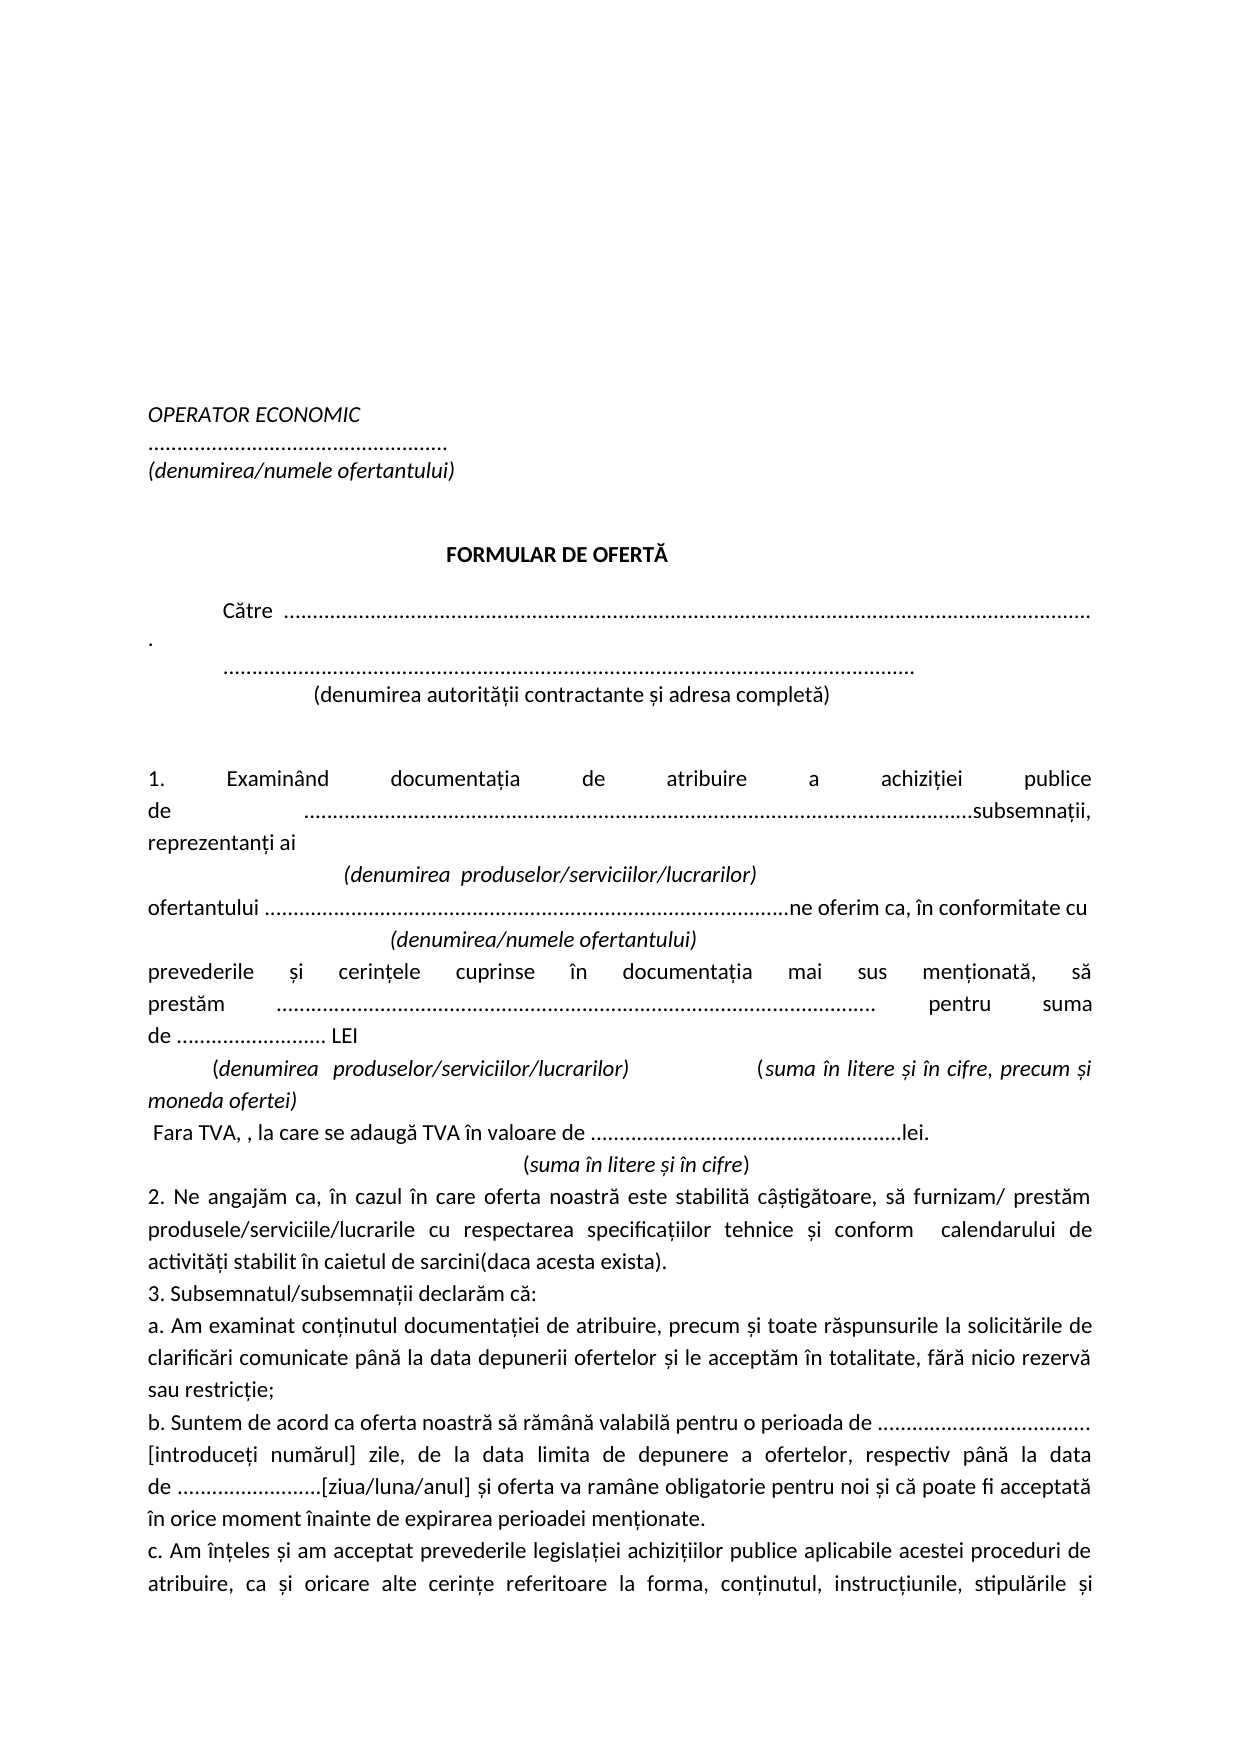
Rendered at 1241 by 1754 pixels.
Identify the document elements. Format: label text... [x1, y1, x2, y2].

text .................................................... [148, 428, 1093, 456]
text 2. Ne angajăm ca, în cazul în care oferta noastră este stabilită câştigătoare, să furnizam/ prestăm produsele/serviciile/lucrarile cu respectarea specificațiilor tehnice și conform calendarului de activități stabilit în caietul de sarcini(daca acesta exista). [148, 1182, 1093, 1275]
text prevederile şi cerinţele cuprinse în documentaţia mai sus menţionată, să prestăm ........................................................................................................ pentru suma de .......................... LEI [148, 957, 1093, 1049]
text OPERATOR ECONOMIC [148, 400, 1093, 428]
text FORMULAR DE OFERTĂ [148, 540, 1093, 568]
text (denumirea/numele ofertantului) [148, 925, 1093, 953]
text ........................................................................................................................ [148, 652, 1093, 680]
text (denumirea autorităţii contractante şi adresa completă) [223, 680, 1093, 708]
text 3. Subsemnatul/subsemnații declarăm că: [148, 1279, 1093, 1307]
text (denumirea produselor/serviciilor/lucrarilor) [148, 861, 1093, 889]
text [148, 1537, 1093, 1597]
text ofertantului ...........................................................................................ne oferim ca, în conformitate cu [148, 893, 1093, 921]
text a. Am examinat conținutul documentaţiei de atribuire, precum și toate răspunsurile la solicitările de clarificări comunicate până la data depunerii ofertelor și le acceptăm în totalitate, fără nicio rezervă sau restricție; [148, 1311, 1093, 1404]
text (denumirea produselor/serviciilor/lucrarilor) (suma în litere şi în cifre, precum şi moneda ofertei) [148, 1054, 1093, 1114]
text 1. Examinând documentaţia de atribuire a achiziţiei publice de ....................................................................................................................subsemnaţii, reprezentanţi ai [148, 764, 1093, 856]
text (suma în litere şi în cifre) [148, 1150, 1093, 1178]
text (denumirea/numele ofertantului) [148, 456, 1093, 484]
text Către ............................................................................................................................................. [148, 596, 1093, 652]
text b. Suntem de acord ca oferta noastră să rămână valabilă pentru o perioada de ..................................... [introduceți numărul] zile, de la data limita de depunere a ofertelor, respectiv până la data de .........................[ziua/luna/anul] și oferta va ramâne obligatorie pentru noi şi că poate fi acceptată în orice moment înainte de expirarea perioadei menţionate. [148, 1408, 1093, 1532]
text Fara TVA, , la care se adaugă TVA în valoare de ......................................................lei. [148, 1118, 1093, 1146]
